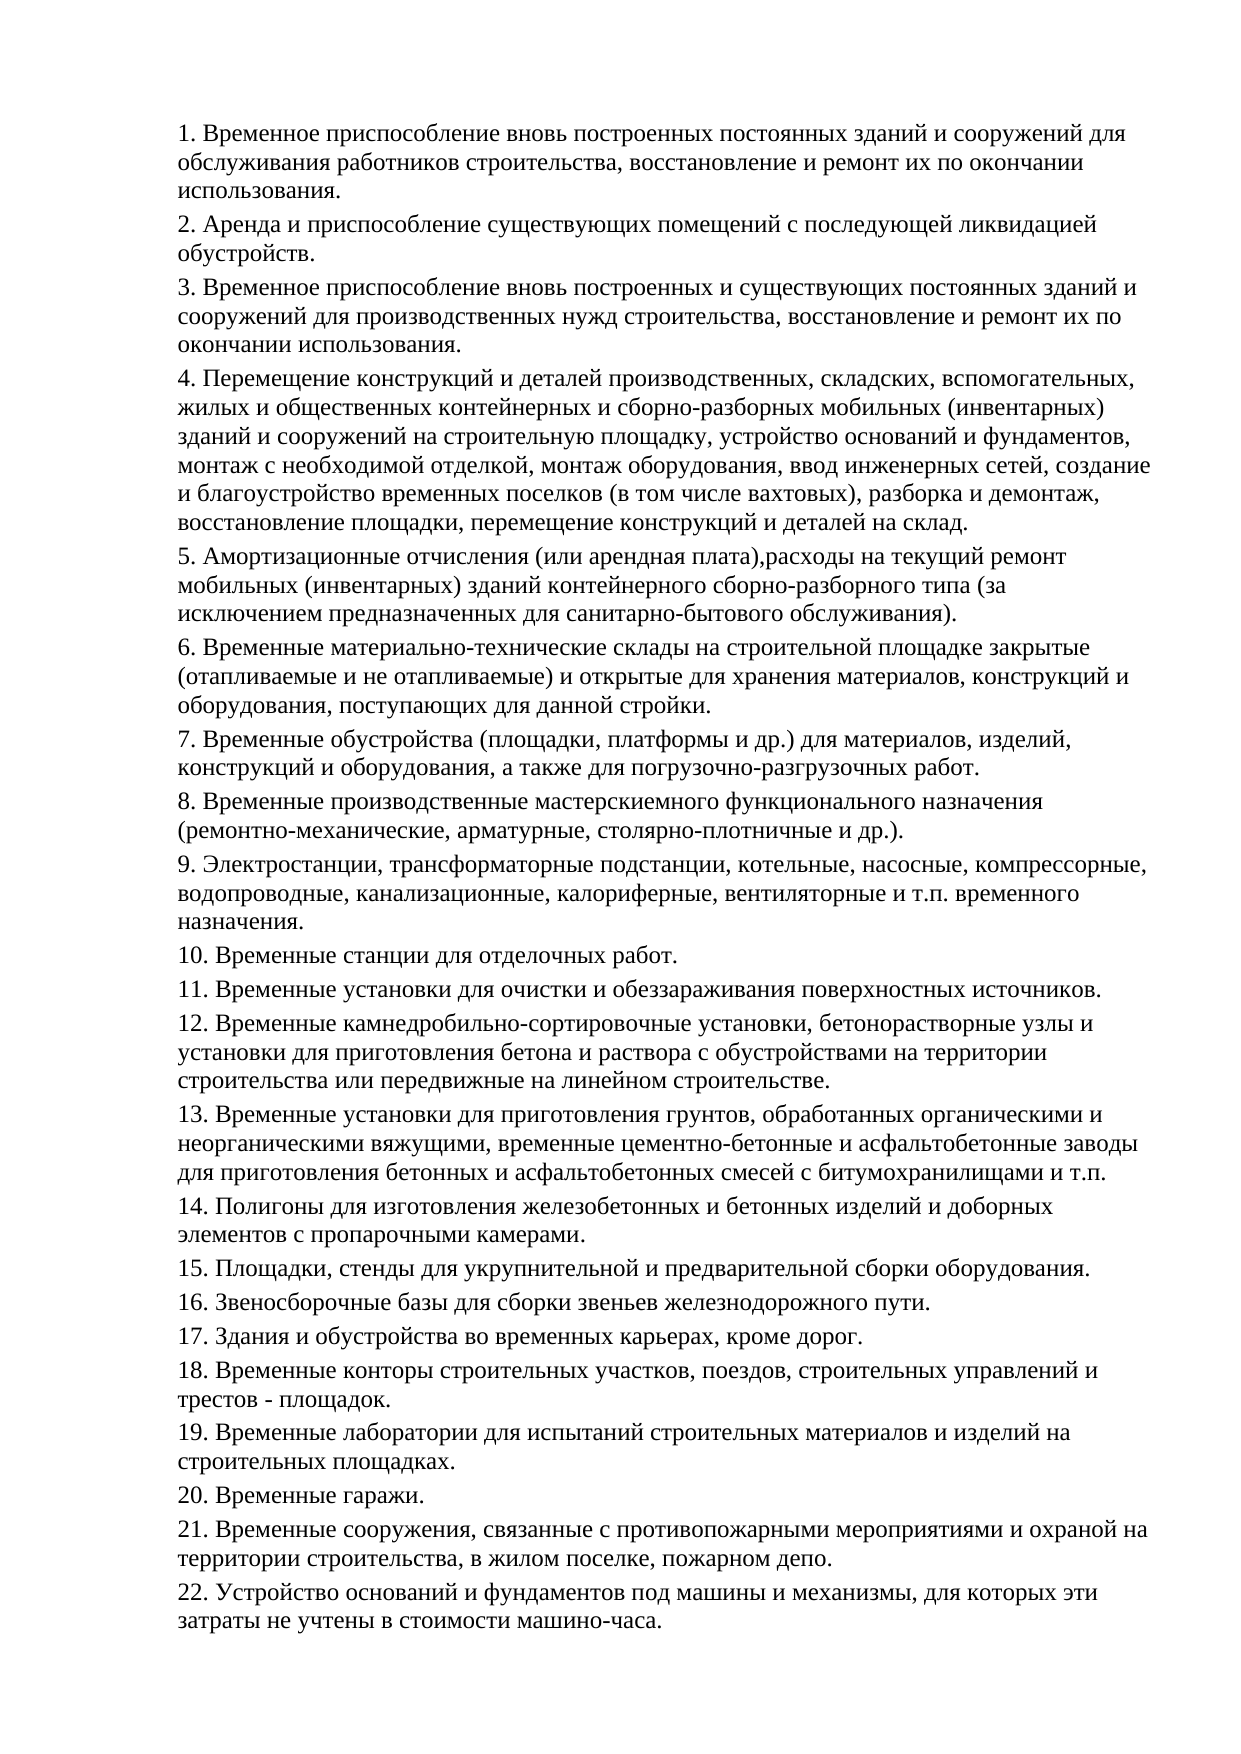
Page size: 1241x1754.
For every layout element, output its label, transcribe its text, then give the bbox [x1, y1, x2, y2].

text 21. Временные сооружения, связанные с противопожарными мероприятиями и охраной на территории строительства, в жилом поселке, пожарном депо. [177, 1514, 1152, 1571]
text 11. Временные установки для очистки и обеззараживания поверхностных источников. [177, 974, 1152, 1003]
text 6. Временные материально-технические склады на строительной площадке закрытые (отапливаемые и не отапливаемые) и открытые для хранения материалов, конструкций и оборудования, поступающих для данной стройки. [177, 632, 1152, 719]
text 14. Полигоны для изготовления железобетонных и бетонных изделий и доборных элементов с пропарочными камерами. [177, 1191, 1152, 1248]
text 19. Временные лаборатории для испытаний строительных материалов и изделий на строительных площадках. [177, 1417, 1152, 1475]
text 10. Временные станции для отделочных работ. [177, 940, 1152, 969]
text 12. Временные камнедробильно-сортировочные установки, бетонорастворные узлы и установки для приготовления бетона и раствора с обустройствами на территории строительства или передвижные на линейном строительстве. [177, 1008, 1152, 1094]
text 2. Аренда и приспособление существующих помещений с последующей ликвидацией обустройств. [177, 209, 1152, 267]
text 8. Временные производственные мастерскиемного функционального назначения (ремонтно-механические, арматурные, столярно-плотничные и др.). [177, 786, 1152, 844]
text 20. Временные гаражи. [177, 1480, 1152, 1509]
text 3. Временное приспособление вновь построенных и существующих постоянных зданий и сооружений для производственных нужд строительства, восстановление и ремонт их по окончании использования. [177, 272, 1152, 358]
text 5. Амортизационные отчисления (или арендная плата),расходы на текущий ремонт мобильных (инвентарных) зданий контейнерного сборно-разборного типа (за исключением предназначенных для санитарно-бытового обслуживания). [177, 541, 1152, 627]
text 4. Перемещение конструкций и деталей производственных, складских, вспомогательных, жилых и общественных контейнерных и сборно-разборных мобильных (инвентарных) зданий и сооружений на строительную площадку, устройство оснований и фундаментов, монтаж с необходимой отделкой, монтаж оборудования, ввод инженерных сетей, создание и благоустройство временных поселков (в том числе вахтовых), разборка и демонтаж, восстановление площадки, перемещение конструкций и деталей на склад. [177, 363, 1152, 536]
text 15. Площадки, стенды для укрупнительной и предварительной сборки оборудования. [177, 1253, 1152, 1282]
text 7. Временные обустройства (площадки, платформы и др.) для материалов, изделий, конструкций и оборудования, а также для погрузочно-разгрузочных работ. [177, 724, 1152, 781]
text 22. Устройство оснований и фундаментов под машины и механизмы, для которых эти затраты не учтены в стоимости машино-часа. [177, 1577, 1152, 1634]
text 9. Электростанции, трансформаторные подстанции, котельные, насосные, компрессорные, водопроводные, канализационные, калориферные, вентиляторные и т.п. временного назначения. [177, 849, 1152, 935]
text 1. Временное приспособление вновь построенных постоянных зданий и сооружений для обслуживания работников строительства, восстановление и ремонт их по окончании использования. [177, 118, 1152, 204]
text 18. Временные конторы строительных участков, поездов, строительных управлений и трестов - площадок. [177, 1355, 1152, 1412]
text 17. Здания и обустройства во временных карьерах, кроме дорог. [177, 1321, 1152, 1350]
text 16. Звеносборочные базы для сборки звеньев железнодорожного пути. [177, 1287, 1152, 1316]
text 13. Временные установки для приготовления грунтов, обработанных органическими и неорганическими вяжущими, временные цементно-бетонные и асфальтобетонные заводы для приготовления бетонных и асфальтобетонных смесей с битумохранилищами и т.п. [177, 1099, 1152, 1186]
